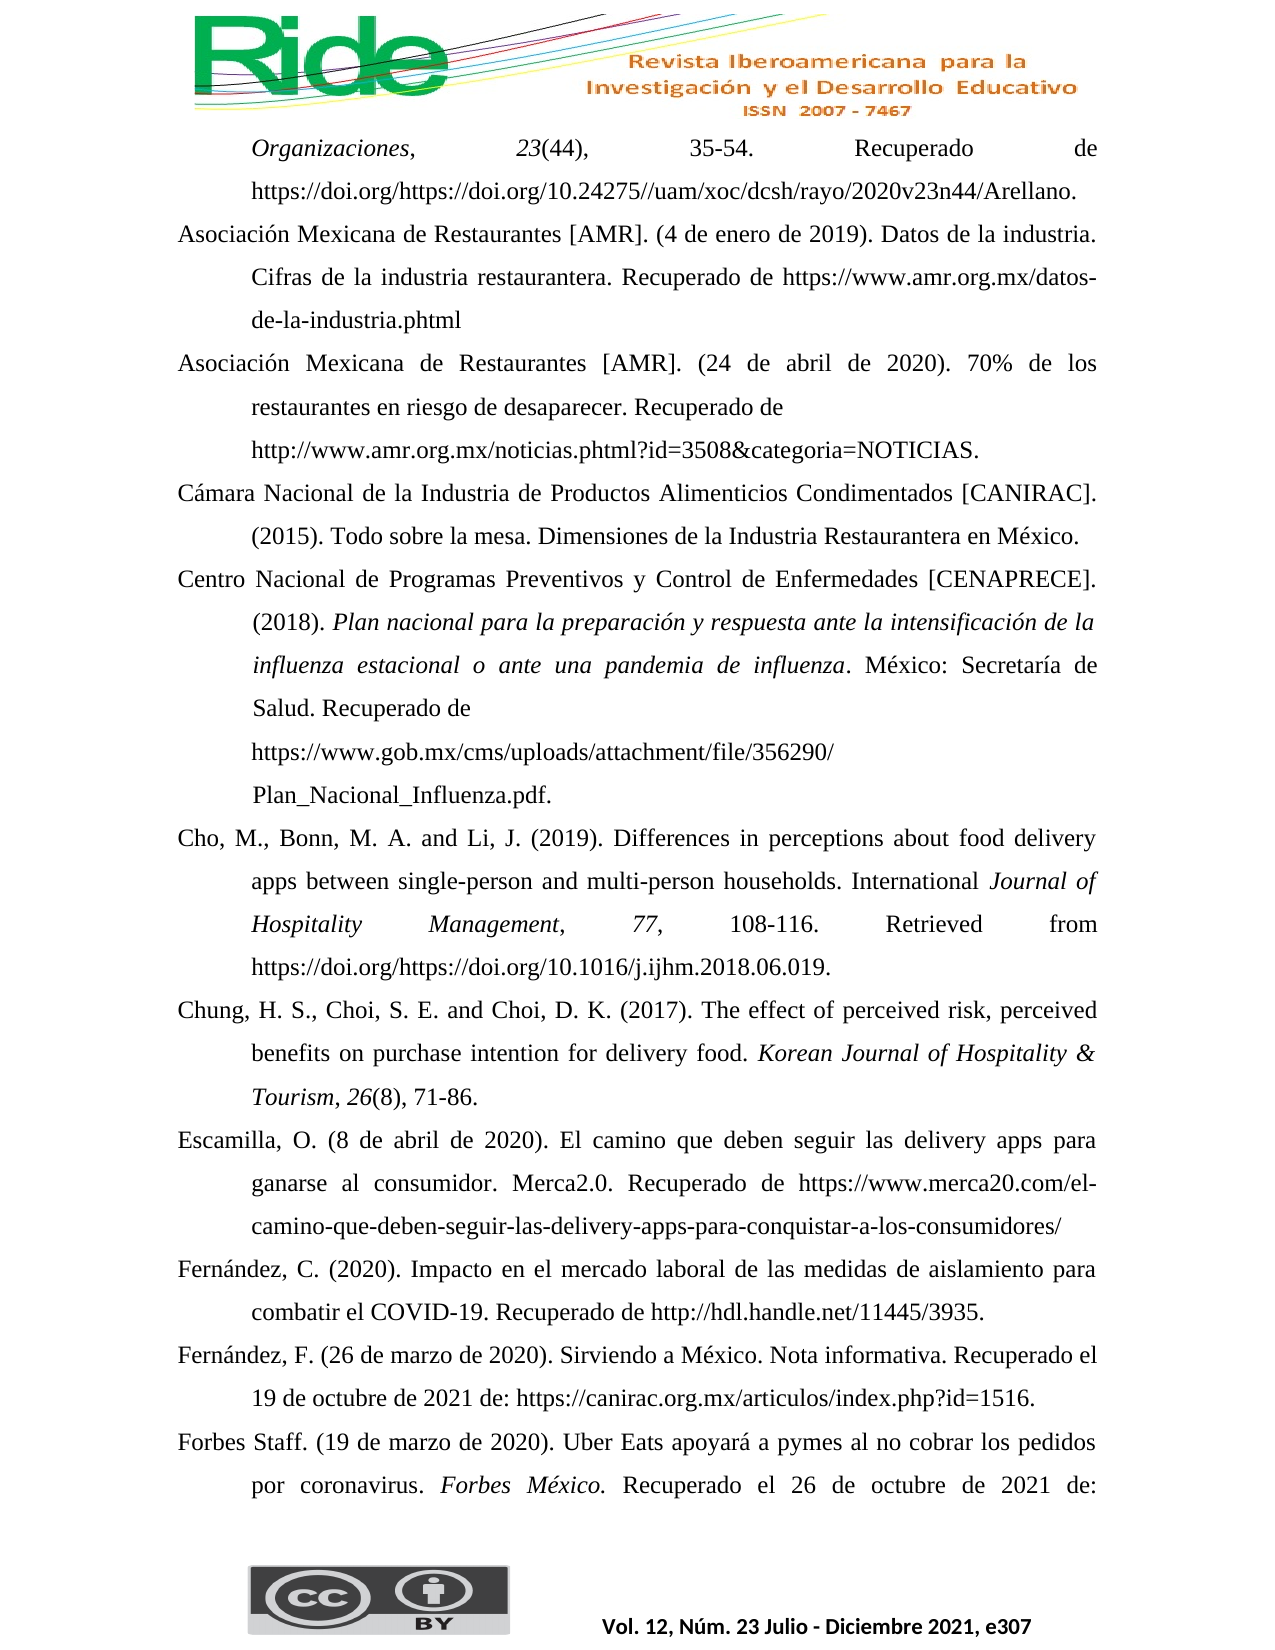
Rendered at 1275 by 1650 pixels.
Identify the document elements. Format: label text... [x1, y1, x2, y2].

text Centro Nacional de Programas Preventivos y Control de Enfermedades [CENAPRECE]. (2018). Plan nacional para la preparación y respuesta ante la intensificación de la influenza estacional o ante una pandemia de influenza. México: Secretaría de Salud. Recuperado de [177, 564, 1098, 722]
text Cámara Nacional de la Industria de Productos Alimenticios Condimentados [CANIRAC]. (2015). Todo sobre la mesa. Dimensiones de la Industria Restaurantera en México. [177, 478, 1098, 550]
text Asociación Mexicana de Restaurantes [AMR]. (4 de enero de 2019). Datos de la industria. Cifras de la industria restaurantera. Recuperado de https://www.amr.org.mx/datos-de-la-industria.phtml [177, 219, 1098, 334]
text http://www.amr.org.mx/noticias.phtml?id=3508&categoria=NOTICIAS. [251, 435, 1098, 463]
text Escamilla, O. (8 de abril de 2020). El camino que deben seguir las delivery apps para ganarse al consumidor. Merca2.0. Recuperado de https://www.merca20.com/el-camino-que-deben-seguir-las-delivery-apps-para-conquistar-a-los-consumidores/ [177, 1125, 1098, 1240]
text Cho, M., Bonn, M. A. and Li, J. (2019). Differences in perceptions about food delivery apps between single-person and multi-person households. International Journal of Hospitality Management, 77, 108-116. Retrieved from https://doi.org/https://doi.org/10.1016/j.ijhm.2018.06.019. [177, 823, 1098, 981]
text https://www.gob.mx/cms/uploads/attachment/file/356290/Plan_Nacional_Influenza.pdf. [251, 737, 1098, 808]
text Chung, H. S., Choi, S. E. and Choi, D. K. (2017). The effect of perceived risk, perceived benefits on purchase intention for delivery food. Korean Journal of Hospitality & Tourism, 26(8), 71-86. [177, 995, 1098, 1110]
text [177, 133, 1098, 205]
text Asociación Mexicana de Restaurantes [AMR]. (24 de abril de 2020). 70% de los restaurantes en riesgo de desaparecer. Recuperado de [177, 348, 1098, 420]
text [177, 1427, 1098, 1498]
picture [247, 1565, 511, 1635]
text Fernández, F. (26 de marzo de 2020). Sirviendo a México. Nota informativa. Recuperado el 19 de octubre de 2021 de: https://canirac.org.mx/articulos/index.php?id=1516. [177, 1340, 1098, 1412]
picture [194, 14, 1081, 119]
text Fernández, C. (2020). Impacto en el mercado laboral de las medidas de aislamiento para combatir el COVID-19. Recuperado de http://hdl.handle.net/11445/3935. [177, 1254, 1098, 1326]
